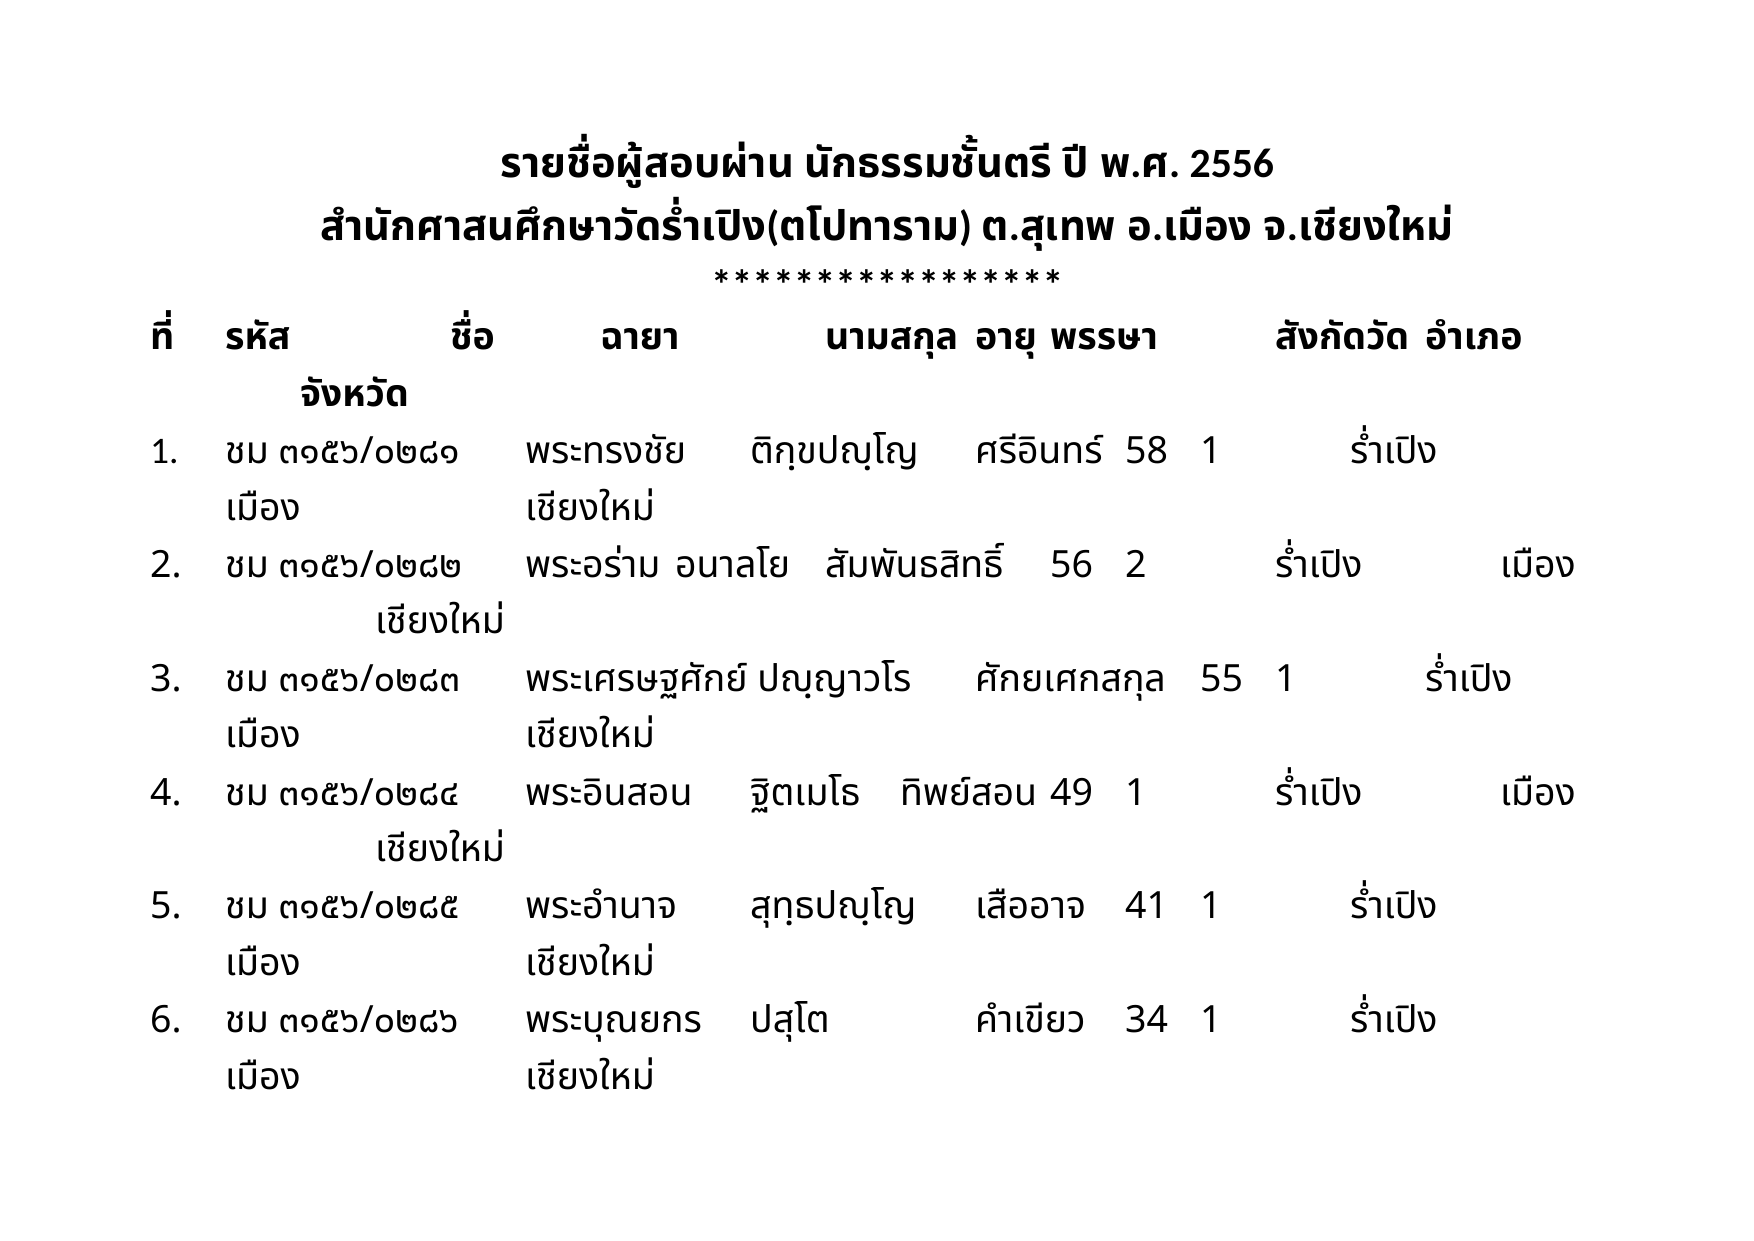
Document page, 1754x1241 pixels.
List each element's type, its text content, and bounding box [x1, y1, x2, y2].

text ***************** [150, 259, 1624, 309]
text 2. ชม ๓๑๕๖/๐๒๘๒ พระอร่าม อนาลโย สัมพันธสิทธิ์ 56 2 ร่ำเปิง เมือง เชียงใหม่ [150, 537, 1624, 651]
text 3. ชม ๓๑๕๖/๐๒๘๓ พระเศรษฐศักย์ ปญฺญาวโร ศักยเศกสกุล 55 1 ร่ำเปิง เมือง เชียงใหม่ [150, 651, 1624, 765]
text 1. ชม ๓๑๕๖/๐๒๘๑ พระทรงชัย ติกฺขปญฺโญ ศรีอินทร์ 58 1 ร่ำเปิง เมือง เชียงใหม่ [150, 423, 1624, 537]
text 5. ชม ๓๑๕๖/๐๒๘๕ พระอำนาจ สุทฺธปญฺโญ เสืออาจ 41 1 ร่ำเปิง เมือง เชียงใหม่ [150, 879, 1624, 993]
text รายชื่อผู้สอบผ่าน นักธรรมชั้นตรี ปี พ.ศ. 2556 [150, 133, 1624, 196]
text ที่ รหัส ชื่อ ฉายา นามสกุล อายุ พรรษา สังกัดวัด อำเภอ จังหวัด [150, 309, 1624, 423]
text 6. ชม ๓๑๕๖/๐๒๘๖ พระบุณยกร ปสุโต คำเขียว 34 1 ร่ำเปิง เมือง เชียงใหม่ [150, 993, 1624, 1107]
text 4. ชม ๓๑๕๖/๐๒๘๔ พระอินสอน ฐิตเมโธ ทิพย์สอน 49 1 ร่ำเปิง เมือง เชียงใหม่ [150, 765, 1624, 879]
text สำนักศาสนศึกษาวัดร่ำเปิง(ตโปทาราม) ต.สุเทพ อ.เมือง จ.เชียงใหม่ [150, 196, 1624, 259]
